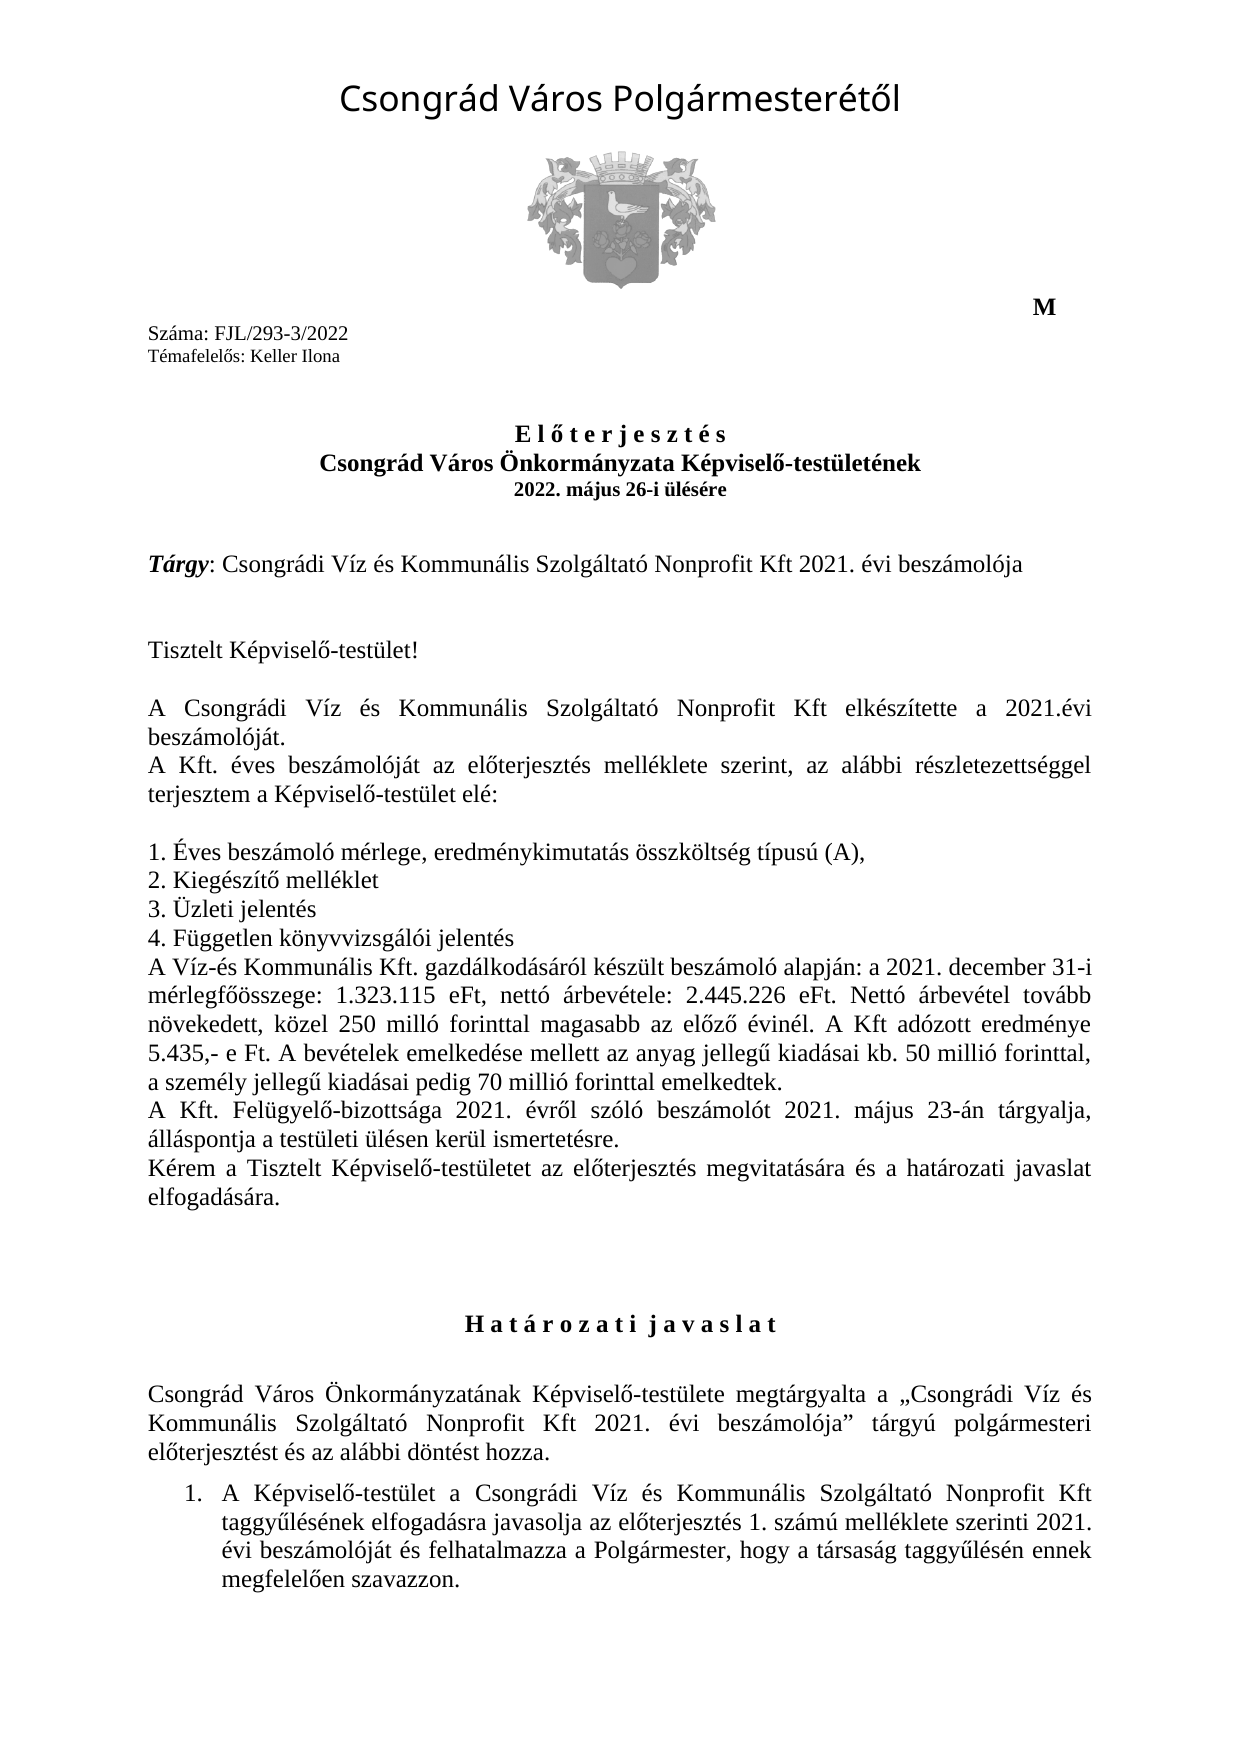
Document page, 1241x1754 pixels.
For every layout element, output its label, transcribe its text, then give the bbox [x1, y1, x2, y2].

text A Víz-és Kommunális Kft. gazdálkodásáról készült beszámoló alapján: a 2021. december 31-i mérlegfőösszege: 1.323.115 eFt, nettó árbevétele: 2.445.226 eFt. Nettó árbevétel tovább növekedett, közel 250 milló forinttal magasabb az előző évinél. A Kft adózott eredménye 5.435,- e Ft. A bevételek emelkedése mellett az anyag jellegű kiadásai kb. 50 millió forinttal, a személy jellegű kiadásai pedig 70 millió forinttal emelkedtek. [148, 952, 1093, 1096]
subtitle Száma: FJL/293-3/2022 [148, 321, 1093, 345]
text A Kft. Felügyelő-bizottsága 2021. évről szóló beszámolót 2021. május 23-án tárgyalja, álláspontja a testületi ülésen kerül ismertetésre. [148, 1096, 1093, 1153]
text Tisztelt Képviselő-testület! [148, 636, 1093, 664]
list A Képviselő-testület a Csongrádi Víz és Kommunális Szolgáltató Nonprofit Kft taggyűlésének elfogadásra javasolja az előterjesztés 1. számú melléklete szerinti 2021. évi beszámolóját és felhatalmazza a Polgármester, hogy a társaság taggyűlésén ennek megfelelően szavazzon. [184, 1478, 1093, 1593]
text Tárgy: Csongrádi Víz és Kommunális Szolgáltató Nonprofit Kft 2021. évi beszámolója [148, 549, 1093, 578]
text M [148, 292, 1093, 321]
subtitle Témafelelős: Keller Ilona [148, 345, 1093, 367]
text A Kft. éves beszámolóját az előterjesztés melléklete szerint, az alábbi részletezettséggel terjesztem a Képviselő-testület elé: [148, 751, 1093, 808]
text 2022. május 26-i ülésére [148, 477, 1093, 501]
text 1. Éves beszámoló mérlege, eredménykimutatás összköltség típusú (A), [148, 837, 1093, 866]
text A Csongrádi Víz és Kommunális Szolgáltató Nonprofit Kft elkészítette a 2021.évi beszámolóját. [148, 693, 1093, 751]
subtitle Csongrád Város Önkormányzata Képviselő-testületének [148, 448, 1093, 477]
text 4. Független könyvvizsgálói jelentés [148, 923, 1093, 952]
text 2. Kiegészítő melléklet [148, 866, 1093, 894]
text Kérem a Tisztelt Képviselő-testületet az előterjesztés megvitatására és a határozati javaslat elfogadására. [148, 1153, 1093, 1211]
text H a t á r o z a t i j a v a s l a t [148, 1309, 1093, 1338]
subtitle E l ő t e r j e s z t é s [148, 419, 1093, 448]
text 3. Üzleti jelentés [148, 894, 1093, 923]
text Csongrád Város Önkormányzatának Képviselő-testülete megtárgyalta a „Csongrádi Víz és Kommunális Szolgáltató Nonprofit Kft 2021. évi beszámolója” tárgyú polgármesteri előterjesztést és az alábbi döntést hozza. [148, 1379, 1093, 1466]
